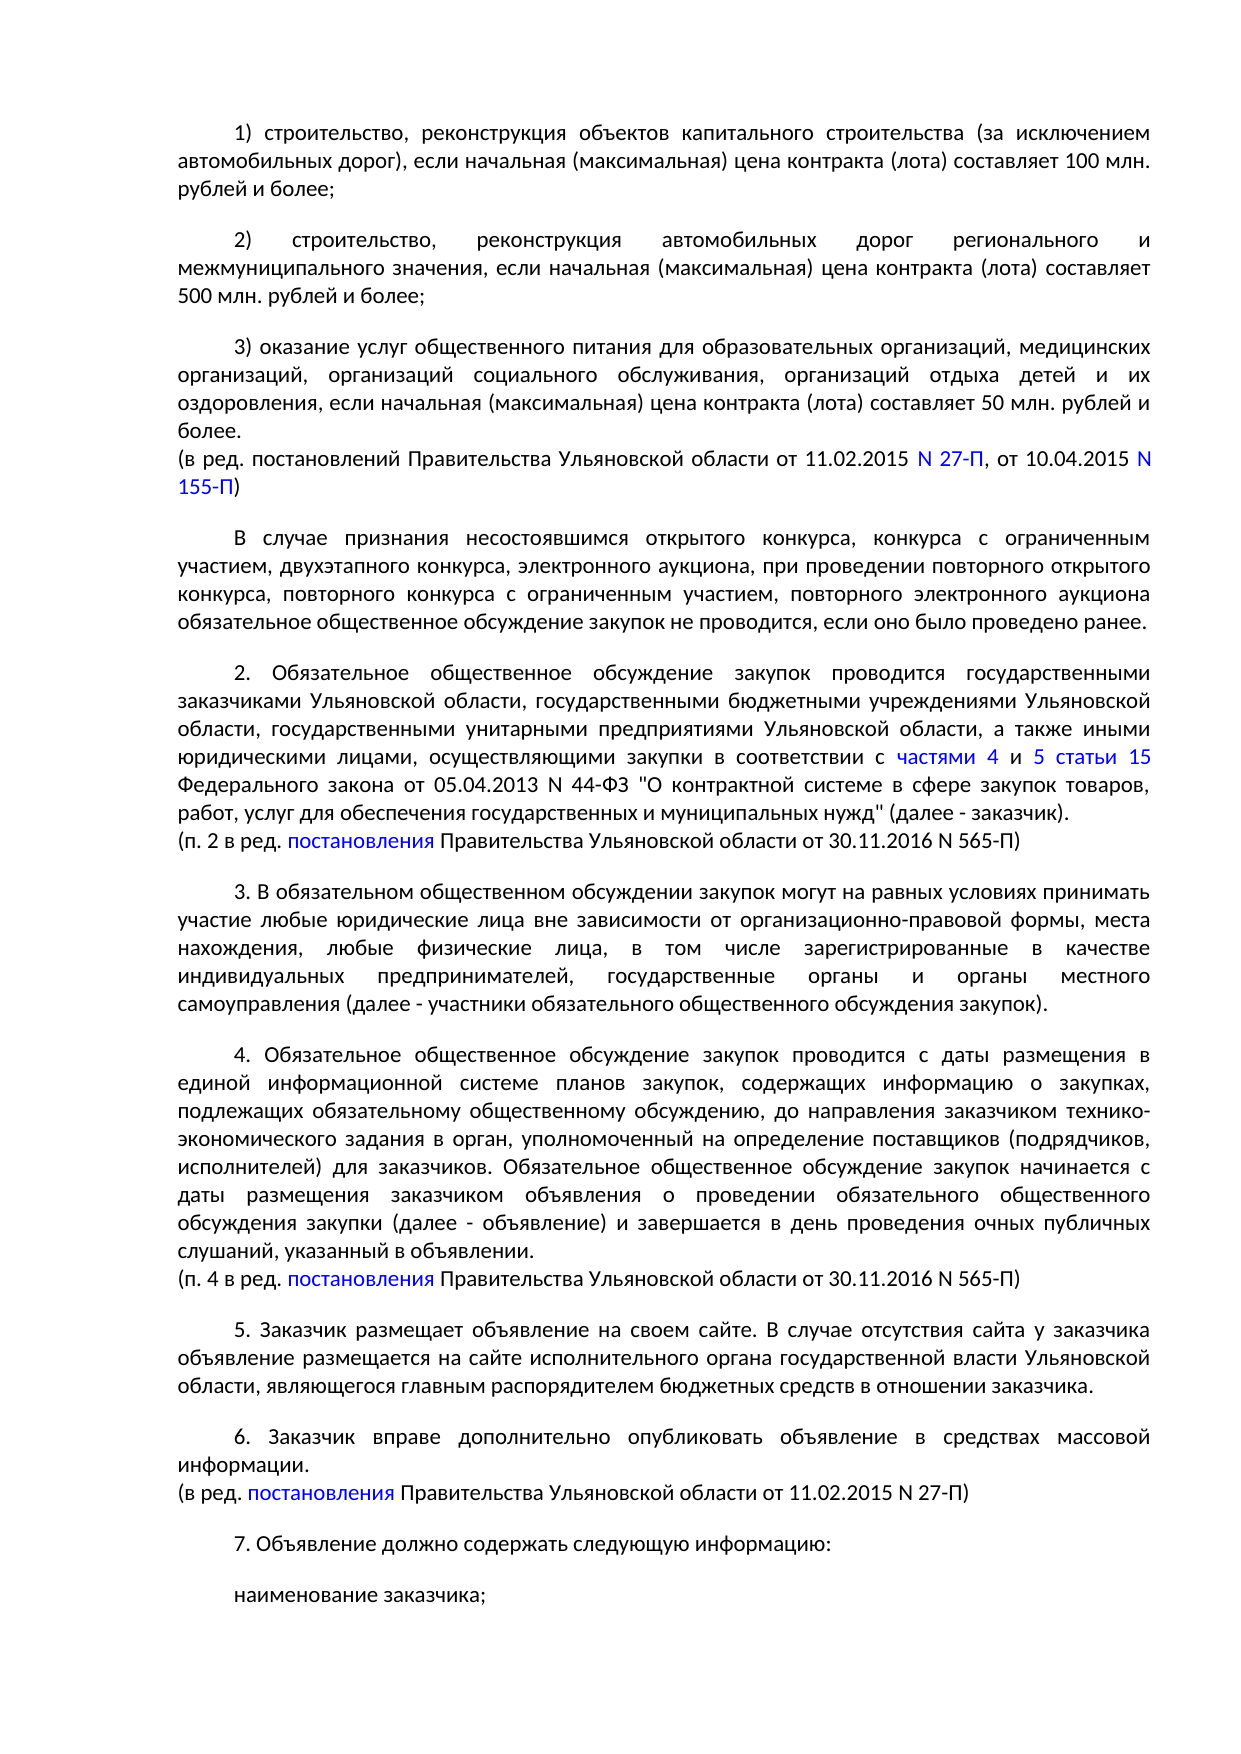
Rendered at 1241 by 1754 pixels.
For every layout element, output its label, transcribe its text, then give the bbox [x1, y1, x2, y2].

text наименование заказчика; [177, 1580, 1152, 1608]
text 4. Обязательное общественное обсуждение закупок проводится с даты размещения в единой информационной системе планов закупок, содержащих информацию о закупках, подлежащих обязательному общественному обсуждению, до направления заказчиком технико-экономического задания в орган, уполномоченный на определение поставщиков (подрядчиков, исполнителей) для заказчиков. Обязательное общественное обсуждение закупок начинается с даты размещения заказчиком объявления о проведении обязательного общественного обсуждения закупки (далее - объявление) и завершается в день проведения очных публичных слушаний, указанный в объявлении. [177, 1040, 1152, 1264]
text В случае признания несостоявшимся открытого конкурса, конкурса с ограниченным участием, двухэтапного конкурса, электронного аукциона, при проведении повторного открытого конкурса, повторного конкурса с ограниченным участием, повторного электронного аукциона обязательное общественное обсуждение закупок не проводится, если оно было проведено ранее. [177, 523, 1152, 635]
text (п. 2 в ред. постановления Правительства Ульяновской области от 30.11.2016 N 565-П) [177, 826, 1152, 854]
text (в ред. постановлений Правительства Ульяновской области от 11.02.2015 N 27-П, от 10.04.2015 N 155-П) [177, 444, 1152, 500]
text (п. 4 в ред. постановления Правительства Ульяновской области от 30.11.2016 N 565-П) [177, 1264, 1152, 1292]
text 3) оказание услуг общественного питания для образовательных организаций, медицинских организаций, организаций социального обслуживания, организаций отдыха детей и их оздоровления, если начальная (максимальная) цена контракта (лота) составляет 50 млн. рублей и более. [177, 332, 1152, 444]
text 2) строительство, реконструкция автомобильных дорог регионального и межмуниципального значения, если начальная (максимальная) цена контракта (лота) составляет 500 млн. рублей и более; [177, 225, 1152, 309]
text 6. Заказчик вправе дополнительно опубликовать объявление в средствах массовой информации. [177, 1422, 1152, 1478]
text 1) строительство, реконструкция объектов капитального строительства (за исключением автомобильных дорог), если начальная (максимальная) цена контракта (лота) составляет 100 млн. рублей и более; [177, 118, 1152, 202]
text 3. В обязательном общественном обсуждении закупок могут на равных условиях принимать участие любые юридические лица вне зависимости от организационно-правовой формы, места нахождения, любые физические лица, в том числе зарегистрированные в качестве индивидуальных предпринимателей, государственные органы и органы местного самоуправления (далее - участники обязательного общественного обсуждения закупок). [177, 877, 1152, 1017]
text 5. Заказчик размещает объявление на своем сайте. В случае отсутствия сайта у заказчика объявление размещается на сайте исполнительного органа государственной власти Ульяновской области, являющегося главным распорядителем бюджетных средств в отношении заказчика. [177, 1315, 1152, 1399]
text (в ред. постановления Правительства Ульяновской области от 11.02.2015 N 27-П) [177, 1478, 1152, 1506]
text 7. Объявление должно содержать следующую информацию: [177, 1529, 1152, 1557]
text 2. Обязательное общественное обсуждение закупок проводится государственными заказчиками Ульяновской области, государственными бюджетными учреждениями Ульяновской области, государственными унитарными предприятиями Ульяновской области, а также иными юридическими лицами, осуществляющими закупки в соответствии с частями 4 и 5 статьи 15 Федерального закона от 05.04.2013 N 44-ФЗ "О контрактной системе в сфере закупок товаров, работ, услуг для обеспечения государственных и муниципальных нужд" (далее - заказчик). [177, 658, 1152, 826]
